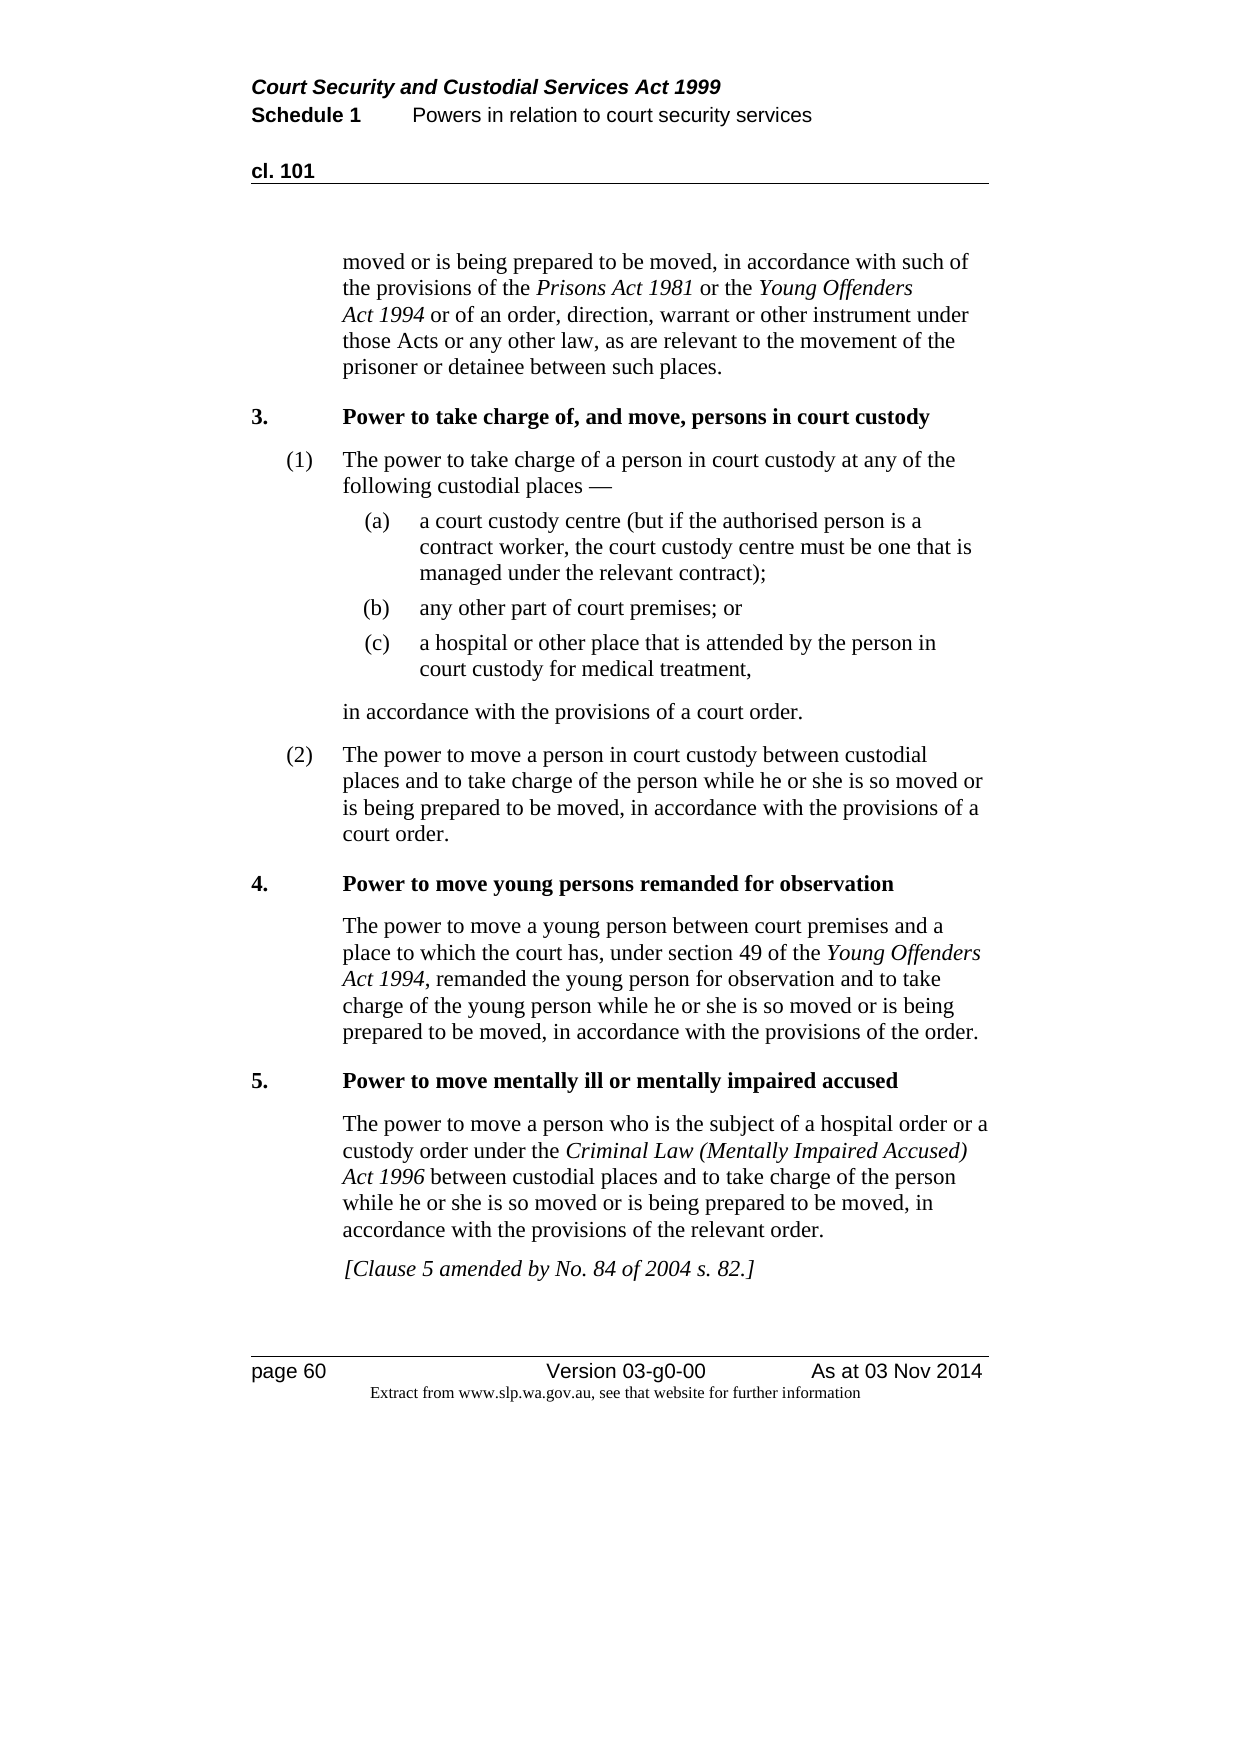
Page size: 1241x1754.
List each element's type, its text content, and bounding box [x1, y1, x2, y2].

text (b) any other part of court premises; or [251, 594, 989, 621]
text The power to move a young person between court premises and a place to which the court has, under section 49 of the Young Offenders Act 1994, remanded the young person for observation and to take charge of the young person while he or she is so moved or is being prepared to be moved, in accordance with the provisions of the order. [251, 913, 989, 1044]
text (a) a court custody centre (but if the authorised person is a contract worker, the court custody centre must be one that is managed under the relevant contract); [251, 507, 989, 586]
text (1) The power to take charge of a person in court custody at any of the following custodial places — [251, 446, 989, 498]
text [251, 248, 989, 380]
subtitle 5. Power to move mentally ill or mentally impaired accused [251, 1067, 989, 1094]
text [Clause 5 amended by No. 84 of 2004 s. 82.] [251, 1254, 989, 1281]
subtitle 4. Power to move young persons remanded for observation [251, 869, 989, 896]
subtitle 3. Power to take charge of, and move, persons in court custody [251, 403, 989, 429]
text in accordance with the provisions of a court order. [251, 698, 989, 724]
text The power to move a person who is the subject of a hospital order or a custody order under the Criminal Law (Mentally Impaired Accused) Act 1996 between custodial places and to take charge of the person while he or she is so moved or is being prepared to be moved, in accordance with the provisions of the relevant order. [251, 1110, 989, 1242]
text (2) The power to move a person in court custody between custodial places and to take charge of the person while he or she is so moved or is being prepared to be moved, in accordance with the provisions of a court order. [251, 741, 989, 847]
text (c) a hospital or other place that is attended by the person in court custody for medical treatment, [251, 629, 989, 682]
